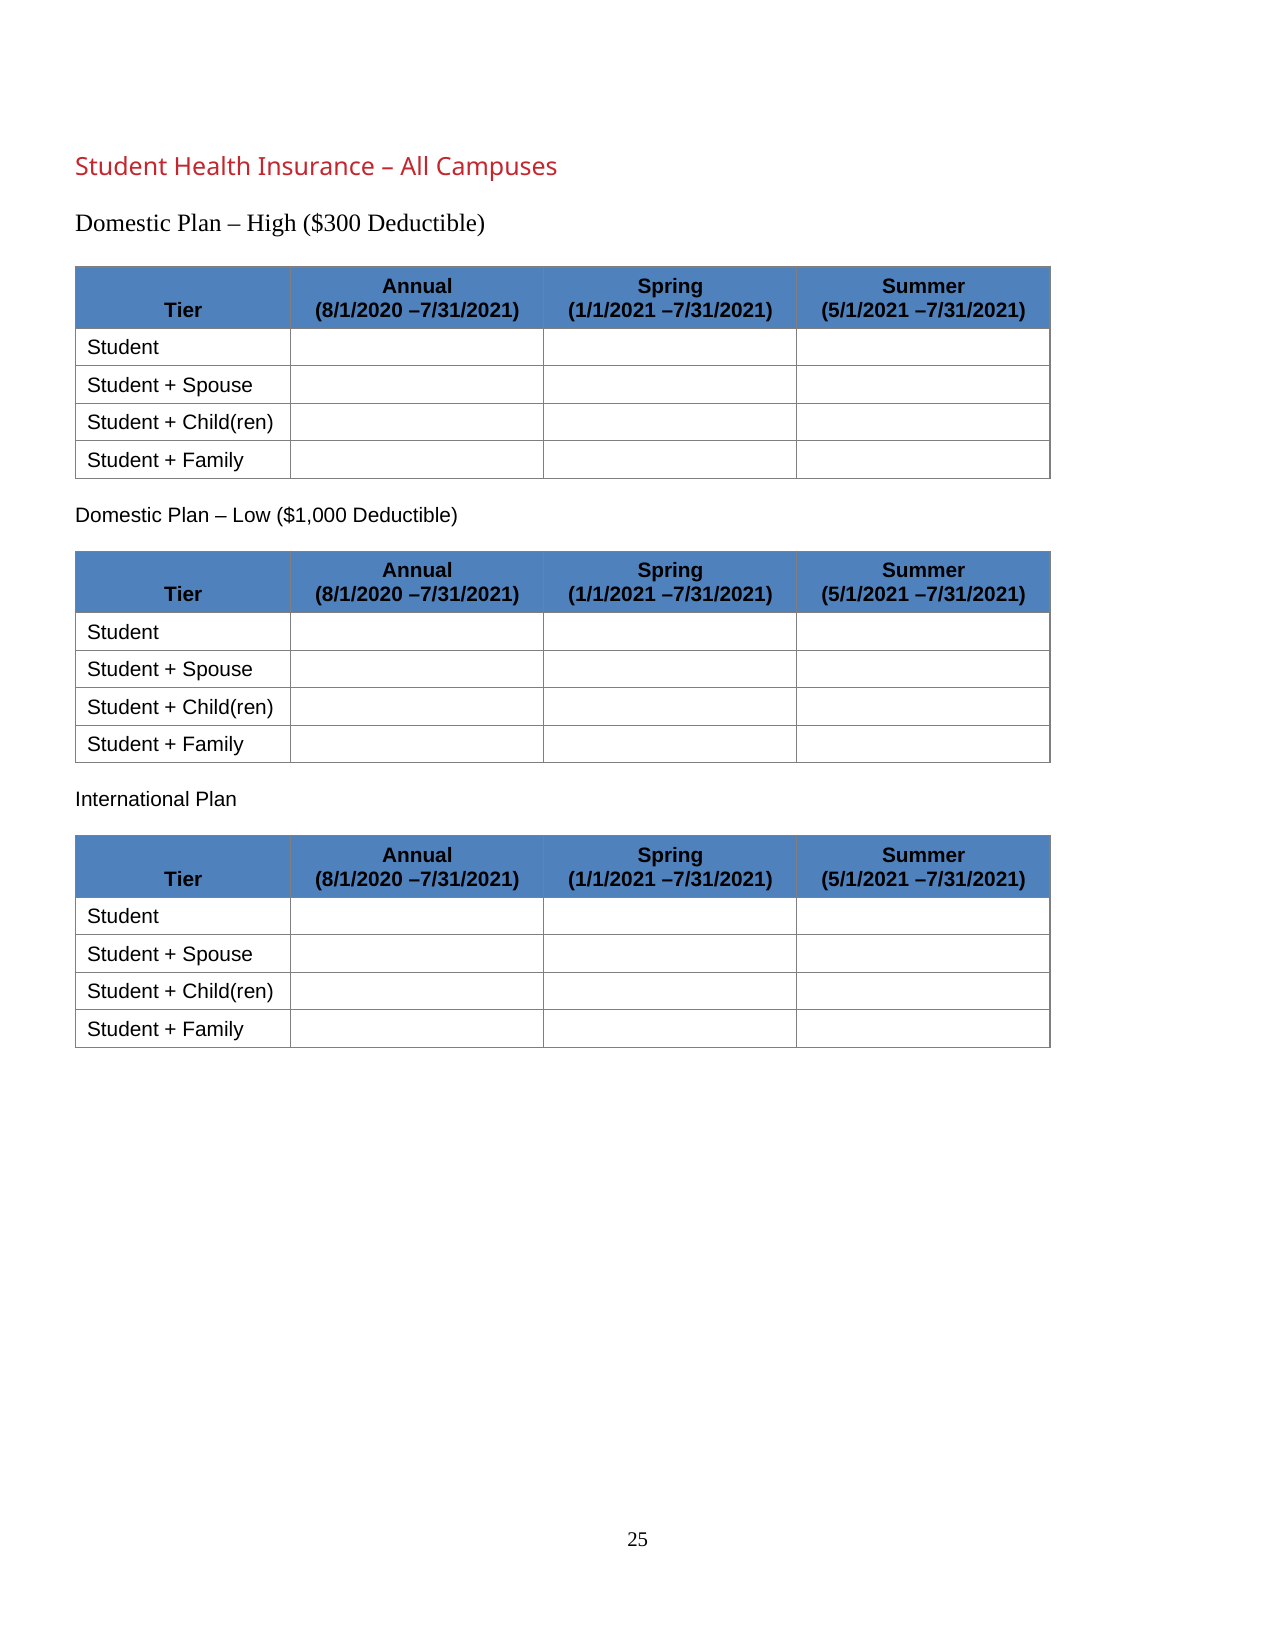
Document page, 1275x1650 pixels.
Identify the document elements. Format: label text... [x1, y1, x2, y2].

table_cell Student + Spouse [76, 366, 290, 403]
table_header Spring (1/1/2021 –7/31/2021) [544, 836, 796, 897]
table_cell [291, 329, 543, 365]
text Domestic Plan – Low ($1,000 Deductible) [75, 503, 1200, 527]
table_cell [797, 651, 1049, 687]
table_header Spring (1/1/2021 –7/31/2021) [544, 268, 796, 328]
table_header Summer (5/1/2021 –7/31/2021) [797, 836, 1049, 897]
table_cell [291, 726, 543, 762]
table_cell Student [76, 613, 290, 650]
table_cell Student + Spouse [76, 651, 290, 687]
table_cell [544, 935, 796, 972]
table_cell [797, 329, 1049, 365]
table_header Spring (1/1/2021 –7/31/2021) [544, 552, 796, 612]
table_cell [291, 935, 543, 972]
table_cell Student + Child(ren) [76, 688, 290, 725]
table_cell Student + Family [76, 1010, 290, 1047]
table_cell [544, 688, 796, 725]
text International Plan [75, 787, 1200, 811]
table_cell [797, 1010, 1049, 1047]
table_cell Student + Family [76, 441, 290, 478]
table_cell Student + Family [76, 726, 290, 762]
table_cell [291, 441, 543, 478]
table_cell [291, 1010, 543, 1047]
table_cell [291, 973, 543, 1009]
table_cell [544, 404, 796, 440]
table_header Annual (8/1/2020 –7/31/2021) [291, 268, 543, 328]
table_header Tier [76, 552, 290, 612]
table_cell [544, 973, 796, 1009]
table_cell [544, 651, 796, 687]
table_cell [544, 1010, 796, 1047]
table_header Annual (8/1/2020 –7/31/2021) [291, 552, 543, 612]
table_header Summer (5/1/2021 –7/31/2021) [797, 552, 1049, 612]
table_cell [291, 366, 543, 403]
text Student Health Insurance – All Campuses [75, 149, 1200, 183]
table_cell [797, 935, 1049, 972]
table_cell [797, 726, 1049, 762]
table_cell Student [76, 329, 290, 365]
table_cell [797, 613, 1049, 650]
table_header Annual (8/1/2020 –7/31/2021) [291, 836, 543, 897]
text Domestic Plan – High ($300 Deductible) [75, 208, 1200, 237]
table_cell [291, 613, 543, 650]
table_cell [544, 329, 796, 365]
table_cell [544, 441, 796, 478]
table_cell [291, 688, 543, 725]
table_header Tier [76, 268, 290, 328]
table_cell [797, 898, 1049, 934]
table_cell Student + Child(ren) [76, 404, 290, 440]
table_cell [544, 898, 796, 934]
table_cell [797, 688, 1049, 725]
table_cell [797, 404, 1049, 440]
table_cell [544, 613, 796, 650]
table_cell [291, 651, 543, 687]
table_header Tier [76, 836, 290, 897]
table_cell [544, 366, 796, 403]
table_cell [291, 898, 543, 934]
table_cell [291, 404, 543, 440]
table_cell [797, 441, 1049, 478]
table_cell Student + Child(ren) [76, 973, 290, 1009]
table_header Summer (5/1/2021 –7/31/2021) [797, 268, 1049, 328]
table_cell [797, 366, 1049, 403]
table_cell [544, 726, 796, 762]
table_cell Student + Spouse [76, 935, 290, 972]
table_cell Student [76, 898, 290, 934]
table_cell [797, 973, 1049, 1009]
